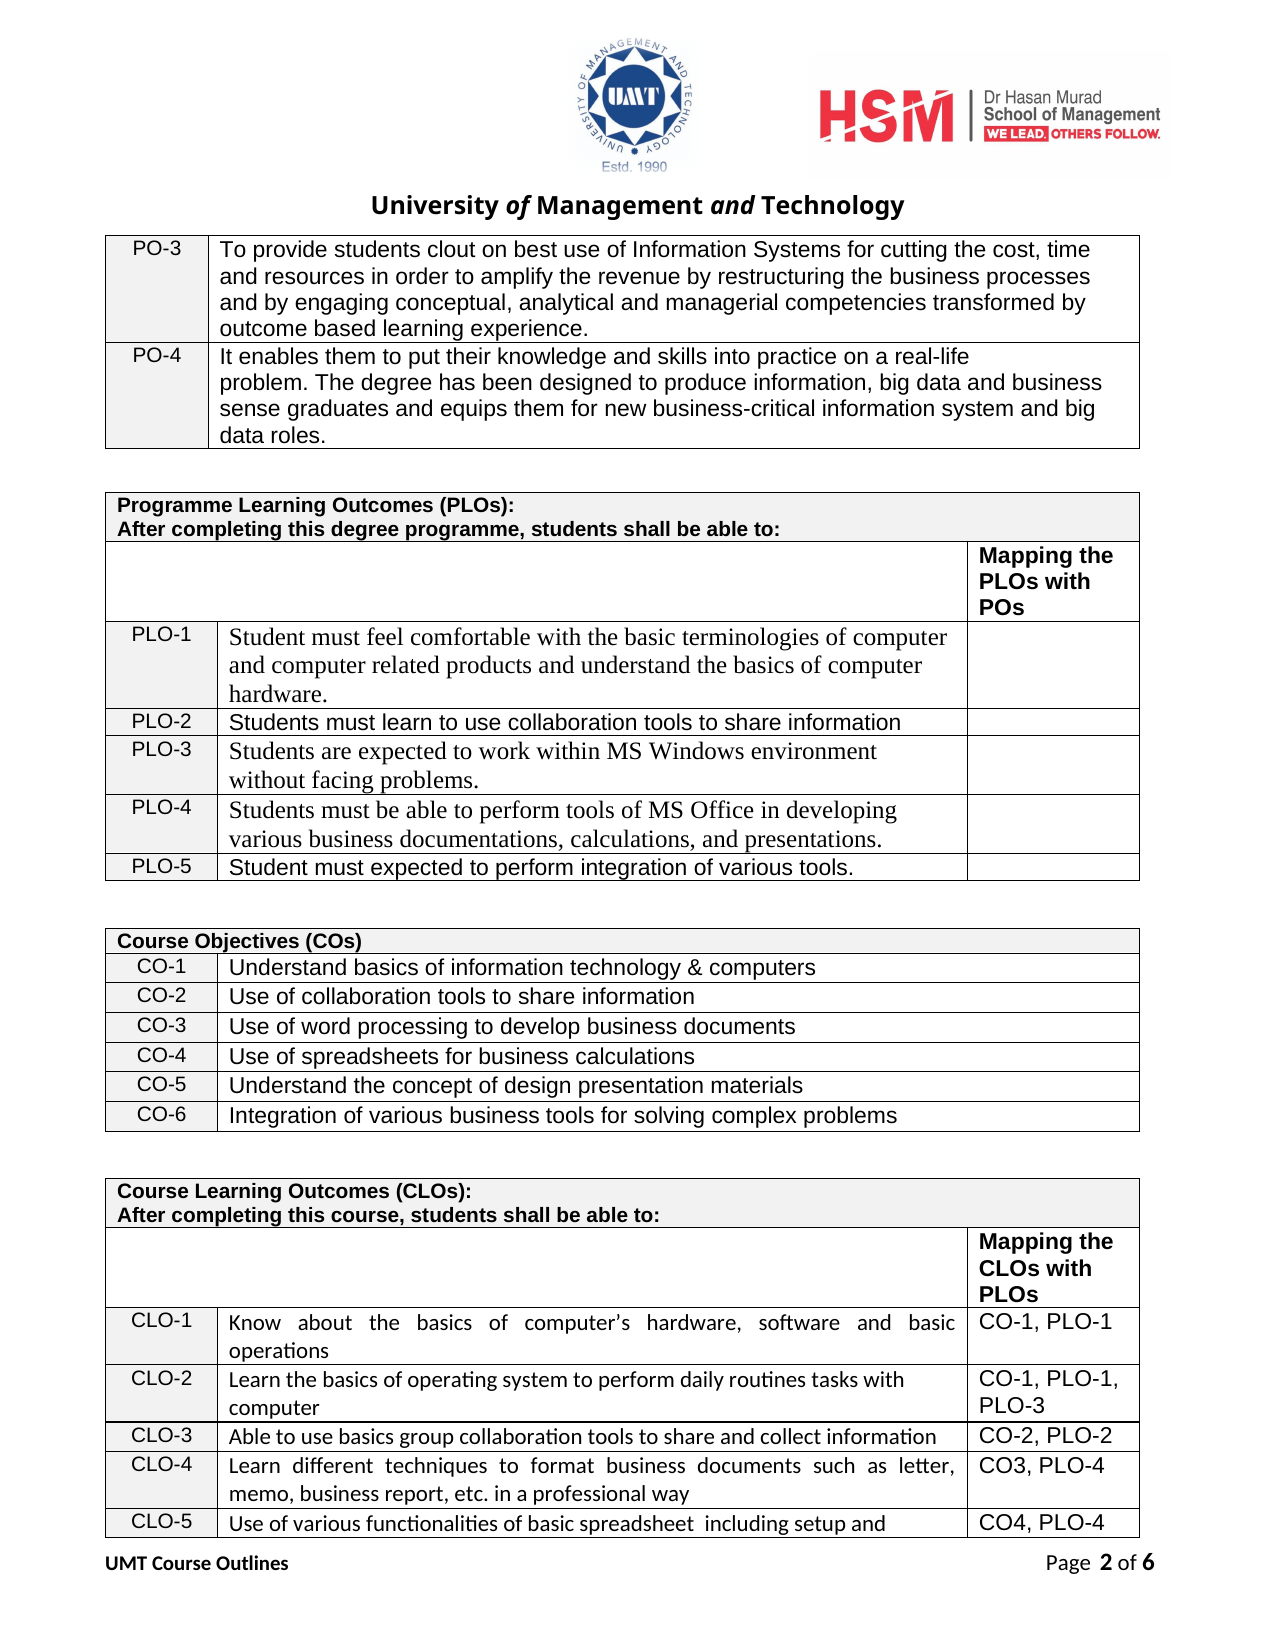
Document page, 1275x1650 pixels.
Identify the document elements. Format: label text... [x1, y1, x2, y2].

table_cell CO3, PLO-4 [968, 1452, 1139, 1508]
table_cell Mapping the CLOs with PLOs [968, 1228, 1139, 1307]
table_cell Understand the concept of design presentation materials [218, 1072, 1139, 1101]
table_cell CO-5 [106, 1072, 217, 1101]
table_cell [968, 622, 1139, 708]
picture [584, 52, 685, 157]
table_cell Student must expected to perform integration of various tools. [218, 854, 967, 880]
table_cell Mapping the PLOs with POs [968, 542, 1139, 621]
table_cell To provide students clout on best use of Information Systems for cutting the cost, time and resources in order to amplify the revenue by restructuring the business processes and by engaging conceptual, analytical and managerial competencies transformed by outcome based learning experience. [209, 236, 1139, 342]
table_cell It enables them to put their knowledge and skills into practice on a real-life problem. The degree has been designed to produce information, big data and business sense graduates and equips them for new business-critical information system and big data roles. [209, 343, 1139, 448]
table_cell PO-3 [106, 236, 208, 342]
table_cell CO-3 [106, 1013, 217, 1042]
table_cell PLO-2 [106, 709, 217, 735]
table_cell Students must be able to perform tools of MS Office in developing various business documentations, calculations, and presentations. [218, 795, 967, 852]
table_cell CO-1, PLO-1 [968, 1308, 1139, 1364]
table_cell Use of word processing to develop business documents [218, 1013, 1139, 1042]
table_cell Know about the basics of computer’s hardware, software and basic operations [218, 1308, 967, 1364]
table_cell CO-1, PLO-1, PLO-3 [968, 1365, 1139, 1421]
table_cell PLO-5 [106, 854, 217, 880]
table_header Course Objectives (COs) [106, 929, 1139, 952]
table_cell CLO-3 [106, 1423, 217, 1451]
table_cell Able to use basics group collaboration tools to share and collect information [218, 1423, 967, 1451]
table_cell [968, 709, 1139, 735]
table_cell [968, 854, 1139, 880]
table_cell [968, 795, 1139, 852]
table_cell CO-2 [106, 983, 217, 1012]
table_cell Learn the basics of operating system to perform daily routines tasks with computer [218, 1365, 967, 1421]
table_cell CO-4 [106, 1043, 217, 1071]
table_cell CO4, PLO-4 [968, 1509, 1139, 1537]
table_cell Learn different techniques to format business documents such as letter, memo, business report, etc. in a professional way [218, 1452, 967, 1508]
table_header Course Learning Outcomes (CLOs): After completing this course, students shall be able to: [106, 1179, 1139, 1227]
table_cell CLO-2 [106, 1365, 217, 1421]
table_cell CLO-4 [106, 1452, 217, 1508]
table_cell [106, 1228, 967, 1307]
table_cell Integration of various business tools for solving complex problems [218, 1102, 1139, 1131]
table_cell CLO-5 [106, 1509, 217, 1537]
table_cell PLO-1 [106, 622, 217, 708]
table_cell Student must feel comfortable with the basic terminologies of computer and computer related products and understand the basics of computer hardware. [218, 622, 967, 708]
table_header Programme Learning Outcomes (PLOs): After completing this degree programme, students shall be able to: [106, 493, 1139, 541]
table_cell Students must learn to use collaboration tools to share information [218, 709, 967, 735]
table_cell [106, 542, 967, 621]
table_cell CO-2, PLO-2 [968, 1423, 1139, 1451]
table_cell Understand basics of information technology & computers [218, 954, 1139, 982]
table_cell [968, 736, 1139, 794]
table_cell Use of spreadsheets for business calculations [218, 1043, 1139, 1071]
table_cell CO-6 [106, 1102, 217, 1131]
table_cell PLO-4 [106, 795, 217, 852]
table_cell PO-4 [106, 343, 208, 448]
table_cell Students are expected to work within MS Windows environment without facing problems. [218, 736, 967, 794]
table_cell CO-1 [106, 954, 217, 982]
table_cell CLO-1 [106, 1308, 217, 1364]
table_cell Use of collaboration tools to share information [218, 983, 1139, 1012]
picture [809, 50, 1170, 181]
table_cell PLO-3 [106, 736, 217, 794]
